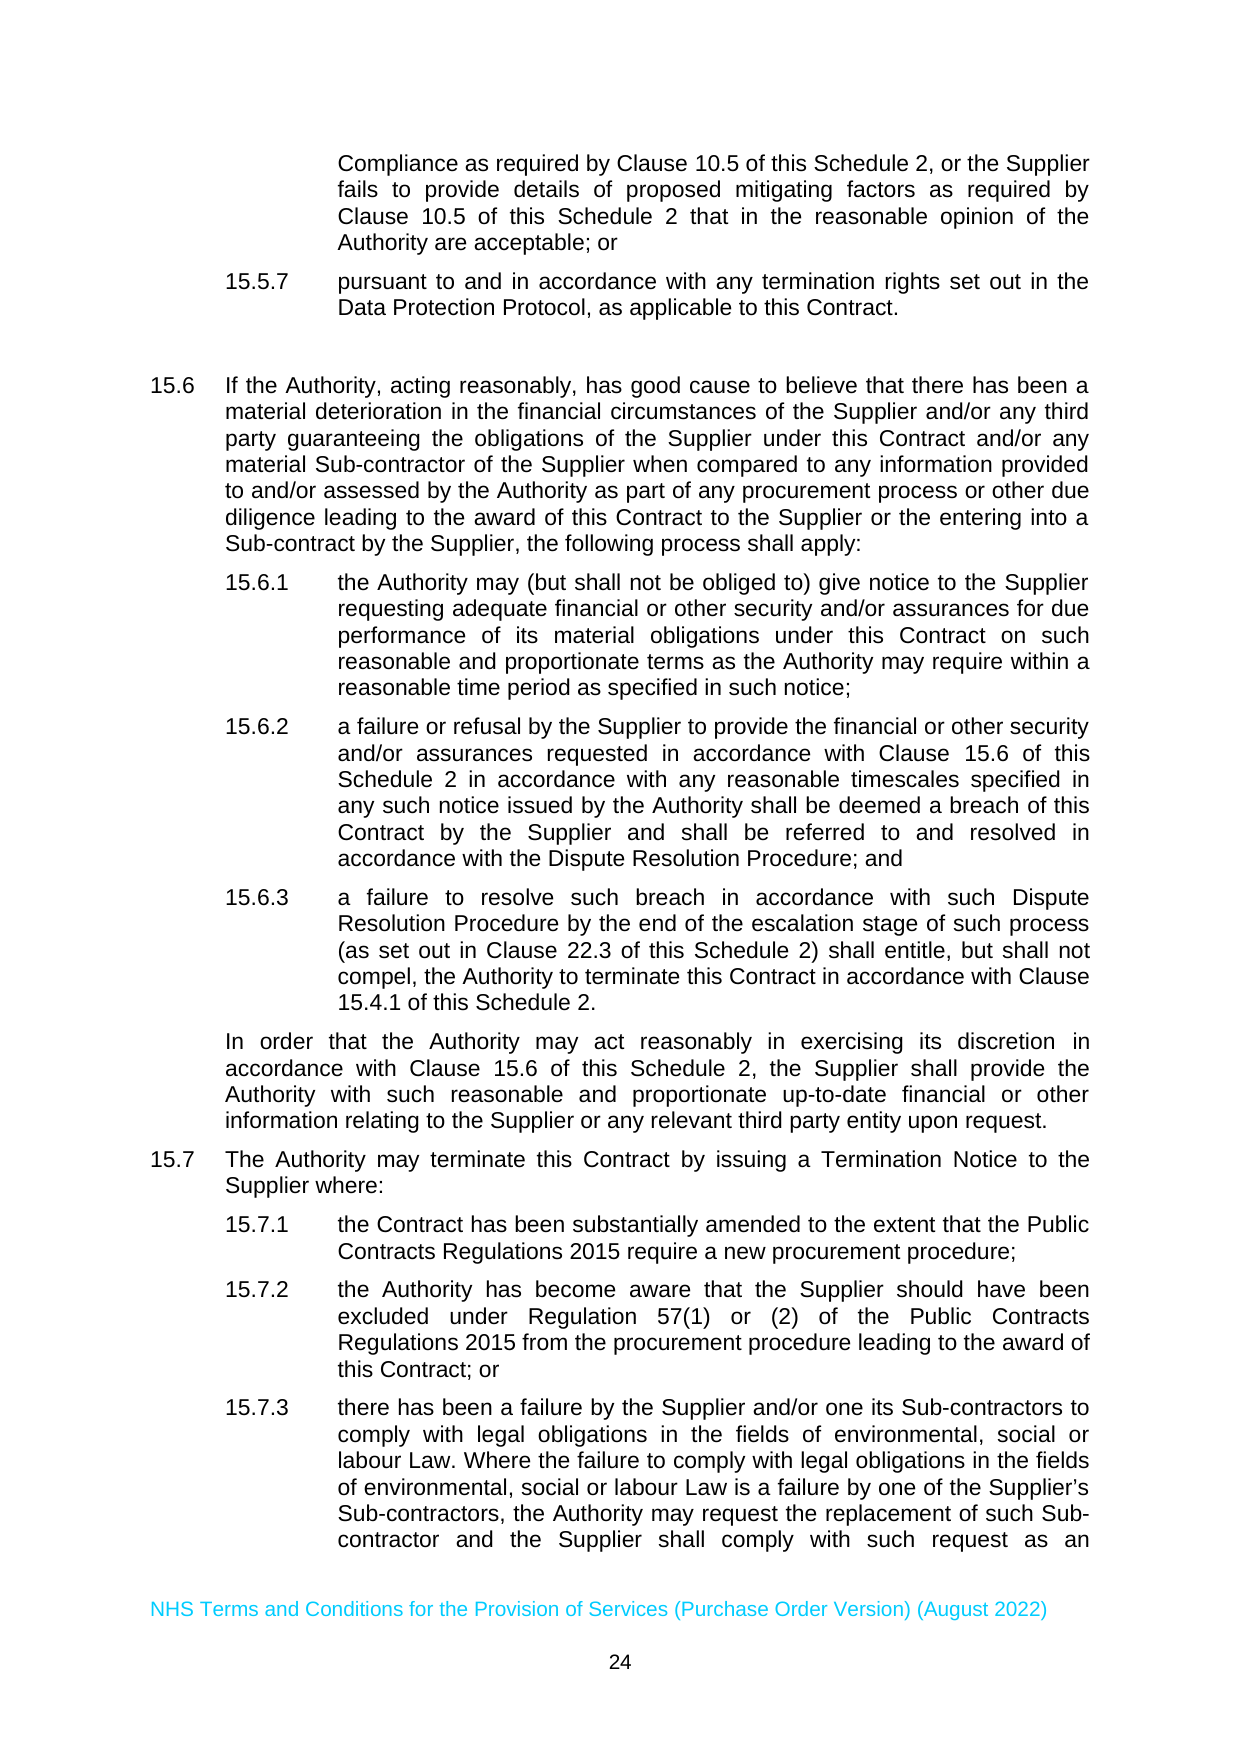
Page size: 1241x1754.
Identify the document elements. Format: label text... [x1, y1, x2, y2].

subtitle If the Authority, acting reasonably, has good cause to believe that there has been a material deterioration in the financial circumstances of the Supplier and/or any third party guaranteeing the obligations of the Supplier under this Contract and/or any material Sub-contractor of the Supplier when compared to any information provided to and/or assessed by the Authority as part of any procurement process or other due diligence leading to the award of this Contract to the Supplier or the entering into a Sub-contract by the Supplier, the following process shall apply: [150, 372, 1090, 556]
subtitle pursuant to and in accordance with any termination rights set out in the Data Protection Protocol, as applicable to this Contract. [225, 268, 1090, 321]
subtitle the Contract has been substantially amended to the extent that the Public Contracts Regulations 2015 require a new procurement procedure; [225, 1211, 1090, 1264]
subtitle The Authority may terminate this Contract by issuing a Termination Notice to the Supplier where: [150, 1146, 1090, 1199]
subtitle a failure or refusal by the Supplier to provide the financial or other security and/or assurances requested in accordance with Clause 15.6 of this Schedule 2 in accordance with any reasonable timescales specified in any such notice issued by the Authority shall be deemed a breach of this Contract by the Supplier and shall be referred to and resolved in accordance with the Dispute Resolution Procedure; and [225, 713, 1090, 871]
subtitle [225, 1394, 1090, 1552]
subtitle the Authority has become aware that the Supplier should have been excluded under Regulation 57(1) or (2) of the Public Contracts Regulations 2015 from the procurement procedure leading to the award of this Contract; or [225, 1276, 1090, 1382]
subtitle a failure to resolve such breach in accordance with such Dispute Resolution Procedure by the end of the escalation stage of such process (as set out in Clause 22.3 of this Schedule 2) shall entitle, but shall not compel, the Authority to terminate this Contract in accordance with Clause 15.4.1 of this Schedule 2. [225, 884, 1090, 1016]
subtitle the Authority may (but shall not be obliged to) give notice to the Supplier requesting adequate financial or other security and/or assurances for due performance of its material obligations under this Contract on such reasonable and proportionate terms as the Authority may require within a reasonable time period as specified in such notice; [225, 569, 1090, 701]
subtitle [225, 150, 1090, 255]
subtitle In order that the Authority may act reasonably in exercising its discretion in accordance with Clause 15.6 of this Schedule 2, the Supplier shall provide the Authority with such reasonable and proportionate up-to-date financial or other information relating to the Supplier or any relevant third party entity upon request. [225, 1028, 1090, 1133]
